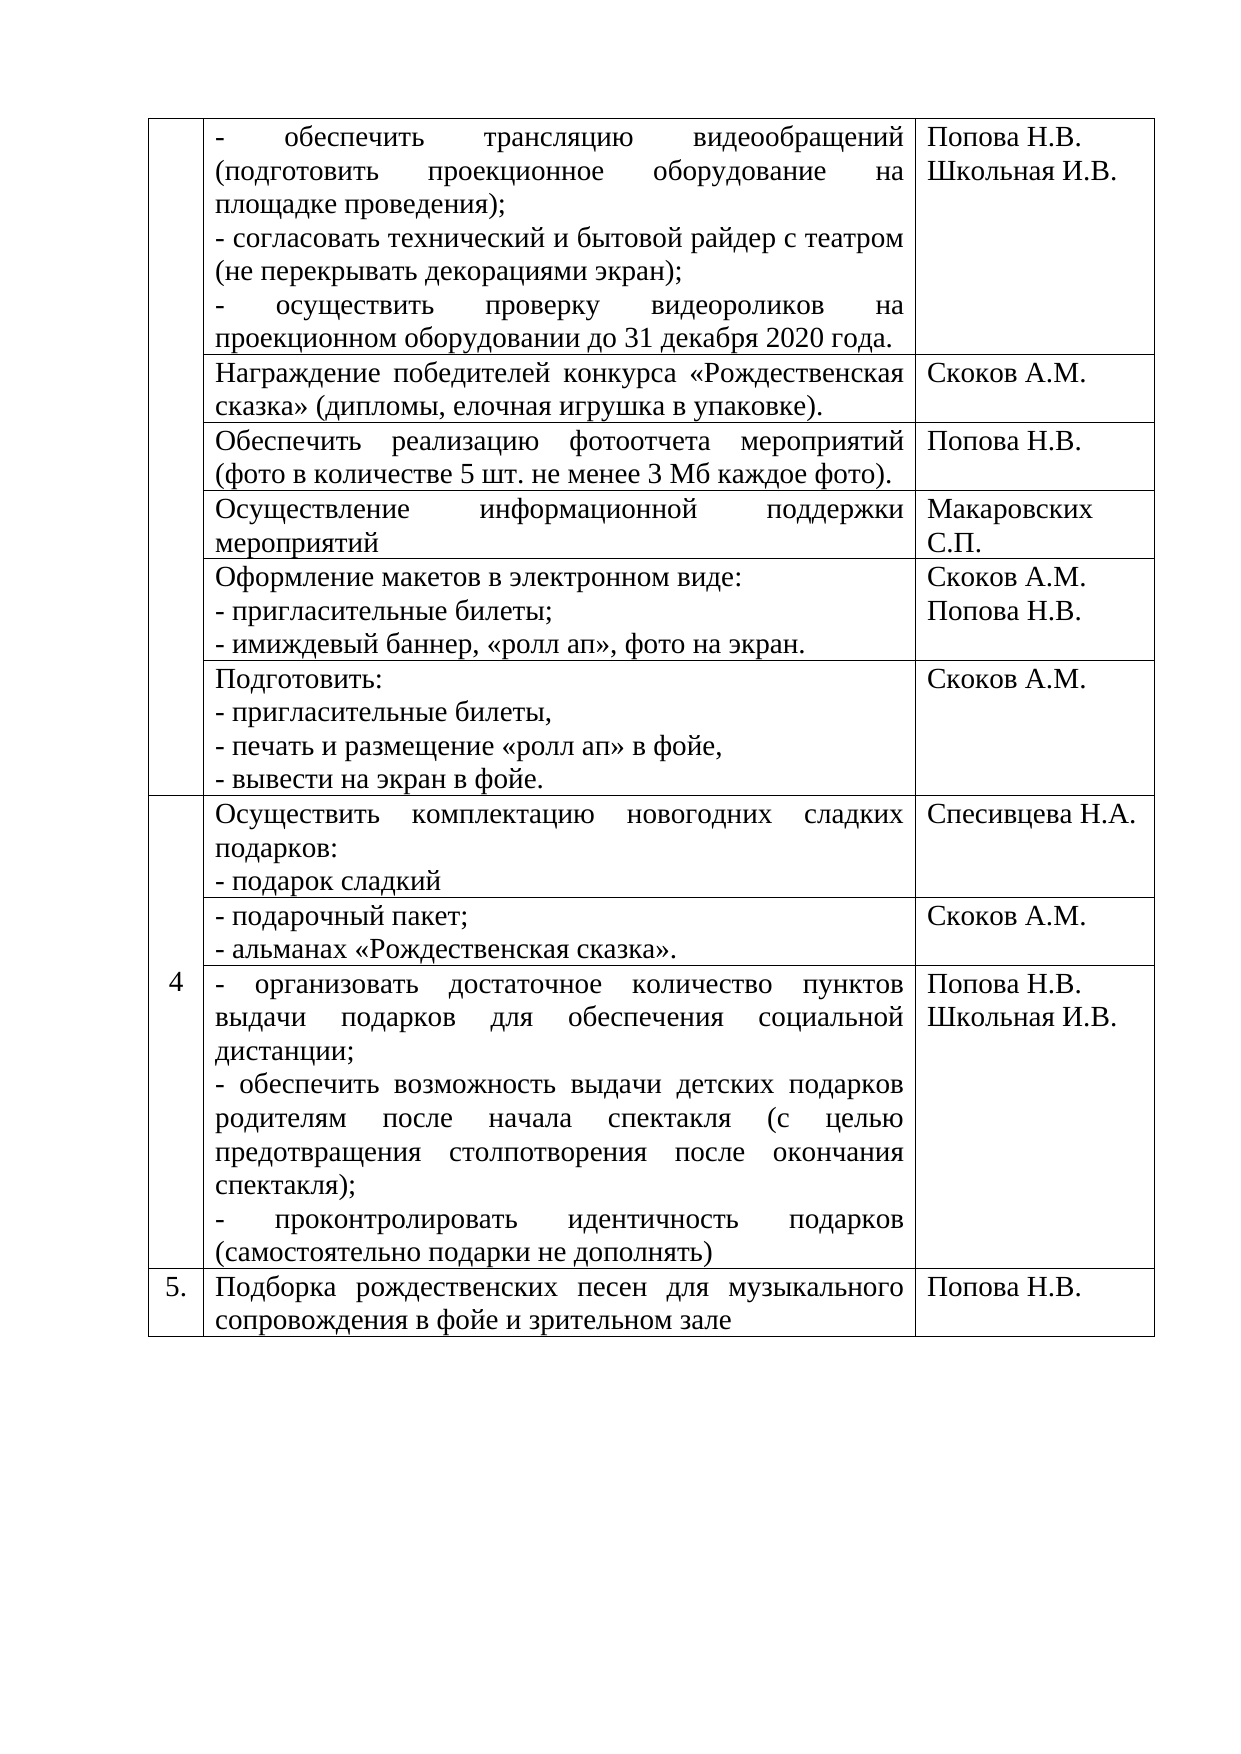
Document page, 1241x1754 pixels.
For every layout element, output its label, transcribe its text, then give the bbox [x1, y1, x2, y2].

table_cell - обеспечить трансляцию видеообращений (подготовить проекционное оборудование на площадке проведения); - согласовать технический и бытовой райдер с театром (не перекрывать декорациями экран); - осуществить проверку видеороликов на проекционном оборудовании до 31 декабря 2020 года. [204, 119, 915, 354]
table_cell - организовать достаточное количество пунктов выдачи подарков для обеспечения социальной дистанции; - обеспечить возможность выдачи детских подарков родителям после начала спектакля (с целью предотвращения столпотворения после окончания спектакля); - проконтролировать идентичность подарков (самостоятельно подарки не дополнять) [204, 966, 915, 1268]
table_cell Подборка рождественских песен для музыкального сопровождения в фойе и зрительном зале [204, 1269, 915, 1336]
table_cell Осуществление информационной поддержки мероприятий [204, 491, 915, 558]
table_cell Подготовить: - пригласительные билеты, - печать и размещение «ролл ап» в фойе, - вывести на экран в фойе. [204, 661, 915, 795]
table_cell 5. [149, 1269, 203, 1336]
table_cell Попова Н.В. [916, 423, 1154, 490]
table_cell Оформление макетов в электронном виде: - пригласительные билеты; - имиждевый баннер, «ролл ап», фото на экран. [204, 559, 915, 660]
table_cell Макаровских С.П. [916, 491, 1154, 558]
table_cell Скоков А.М. Попова Н.В. [916, 559, 1154, 660]
table_cell Награждение победителей конкурса «Рождественская сказка» (дипломы, елочная игрушка в упаковке). [204, 355, 915, 422]
table_cell - подарочный пакет; - альманах «Рождественская сказка». [204, 898, 915, 965]
table_cell Попова Н.В. [916, 1269, 1154, 1336]
table_cell Обеспечить реализацию фотоотчета мероприятий (фото в количестве 5 шт. не менее 3 Мб каждое фото). [204, 423, 915, 490]
table_cell Осуществить комплектацию новогодних сладких подарков: - подарок сладкий [204, 796, 915, 897]
table_cell Попова Н.В. Школьная И.В. [916, 966, 1154, 1268]
table_cell Скоков А.М. [916, 355, 1154, 422]
table_cell 4 [149, 796, 203, 1268]
table_cell Спесивцева Н.А. [916, 796, 1154, 897]
table_cell Попова Н.В. Школьная И.В. [916, 119, 1154, 354]
table_cell Скоков А.М. [916, 661, 1154, 795]
table_cell Скоков А.М. [916, 898, 1154, 965]
